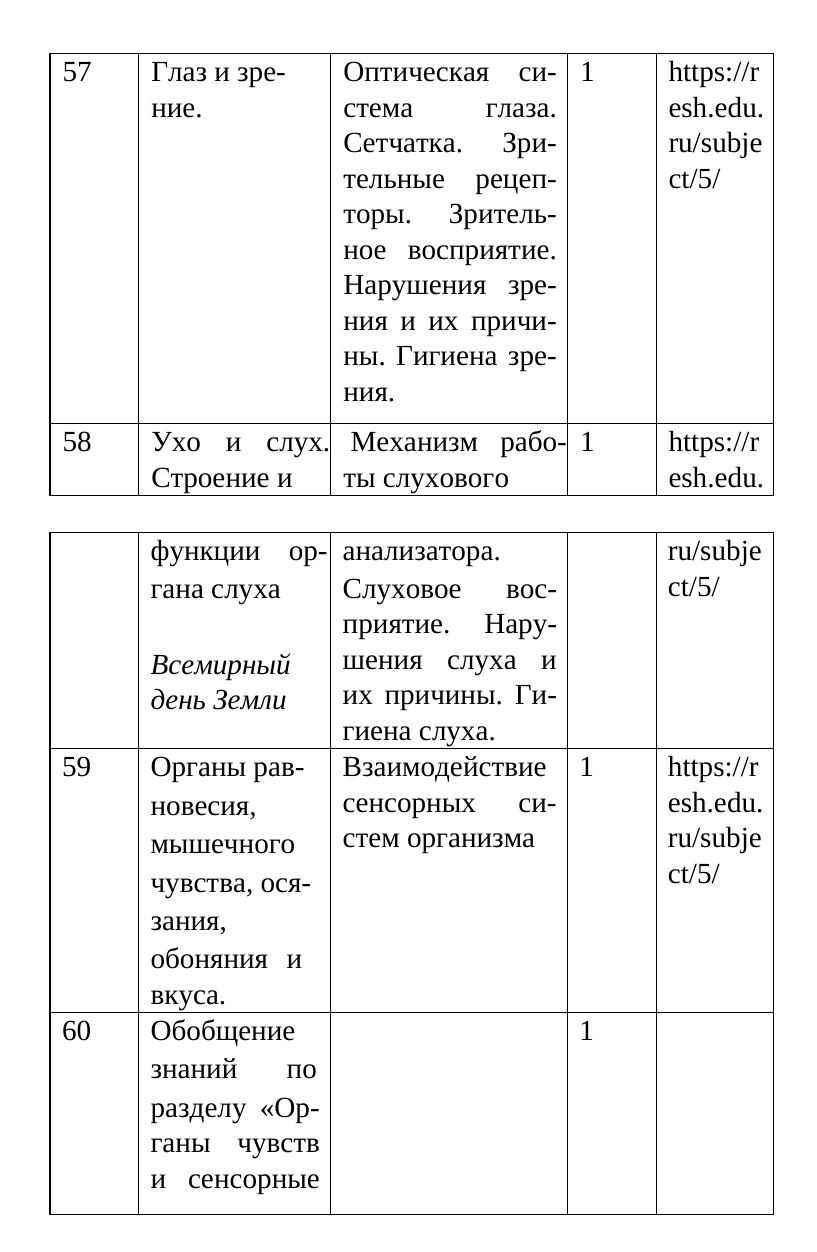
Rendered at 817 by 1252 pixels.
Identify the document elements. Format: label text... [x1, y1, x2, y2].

table_cell Оптическая си- стема глаза. Сетчатка. Зри- тельные рецеп- торы. Зритель- ное восприятие. Нарушения зре- ния и их причи- ны. Гигиена зре- ния. [331, 54, 567, 423]
table_cell 1 [568, 54, 656, 423]
table_header ru/subje ct/5/ [657, 533, 773, 748]
table_cell 59 [51, 749, 138, 1012]
table_header функции ор- гана слуха Всемирный день Земли [139, 533, 330, 748]
table_cell https://r esh.edu. [657, 424, 773, 495]
table_cell [331, 1013, 567, 1214]
table_cell Механизм рабо- ты слухового [331, 424, 567, 495]
table_cell Глаз и зре- ние. [139, 54, 330, 423]
table_cell Органы рав- новесия, мышечного чувства, ося- зания, обоняния и вкуса. [139, 749, 330, 1012]
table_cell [657, 54, 773, 423]
table_cell Взаимодействие сенсорных си- стем организма [331, 749, 567, 1012]
table_cell Ухо и слух. Строение и [139, 424, 330, 495]
table_cell https://r esh.edu. ru/subje ct/5/ [657, 749, 773, 1012]
table_header [51, 533, 138, 748]
table_cell 60 [51, 1013, 138, 1214]
table_cell 1 [568, 749, 656, 1012]
table_cell [657, 1013, 773, 1214]
table_cell 58 [51, 424, 138, 495]
table_header [568, 533, 656, 748]
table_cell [139, 1013, 330, 1214]
table_header анализатора. Слуховое вос- приятие. Нару- шения слуха и их причины. Ги- гиена слуха. [331, 533, 567, 748]
table_cell 57 [51, 54, 138, 423]
table_cell 1 [568, 424, 656, 495]
table_cell 1 [568, 1013, 656, 1214]
